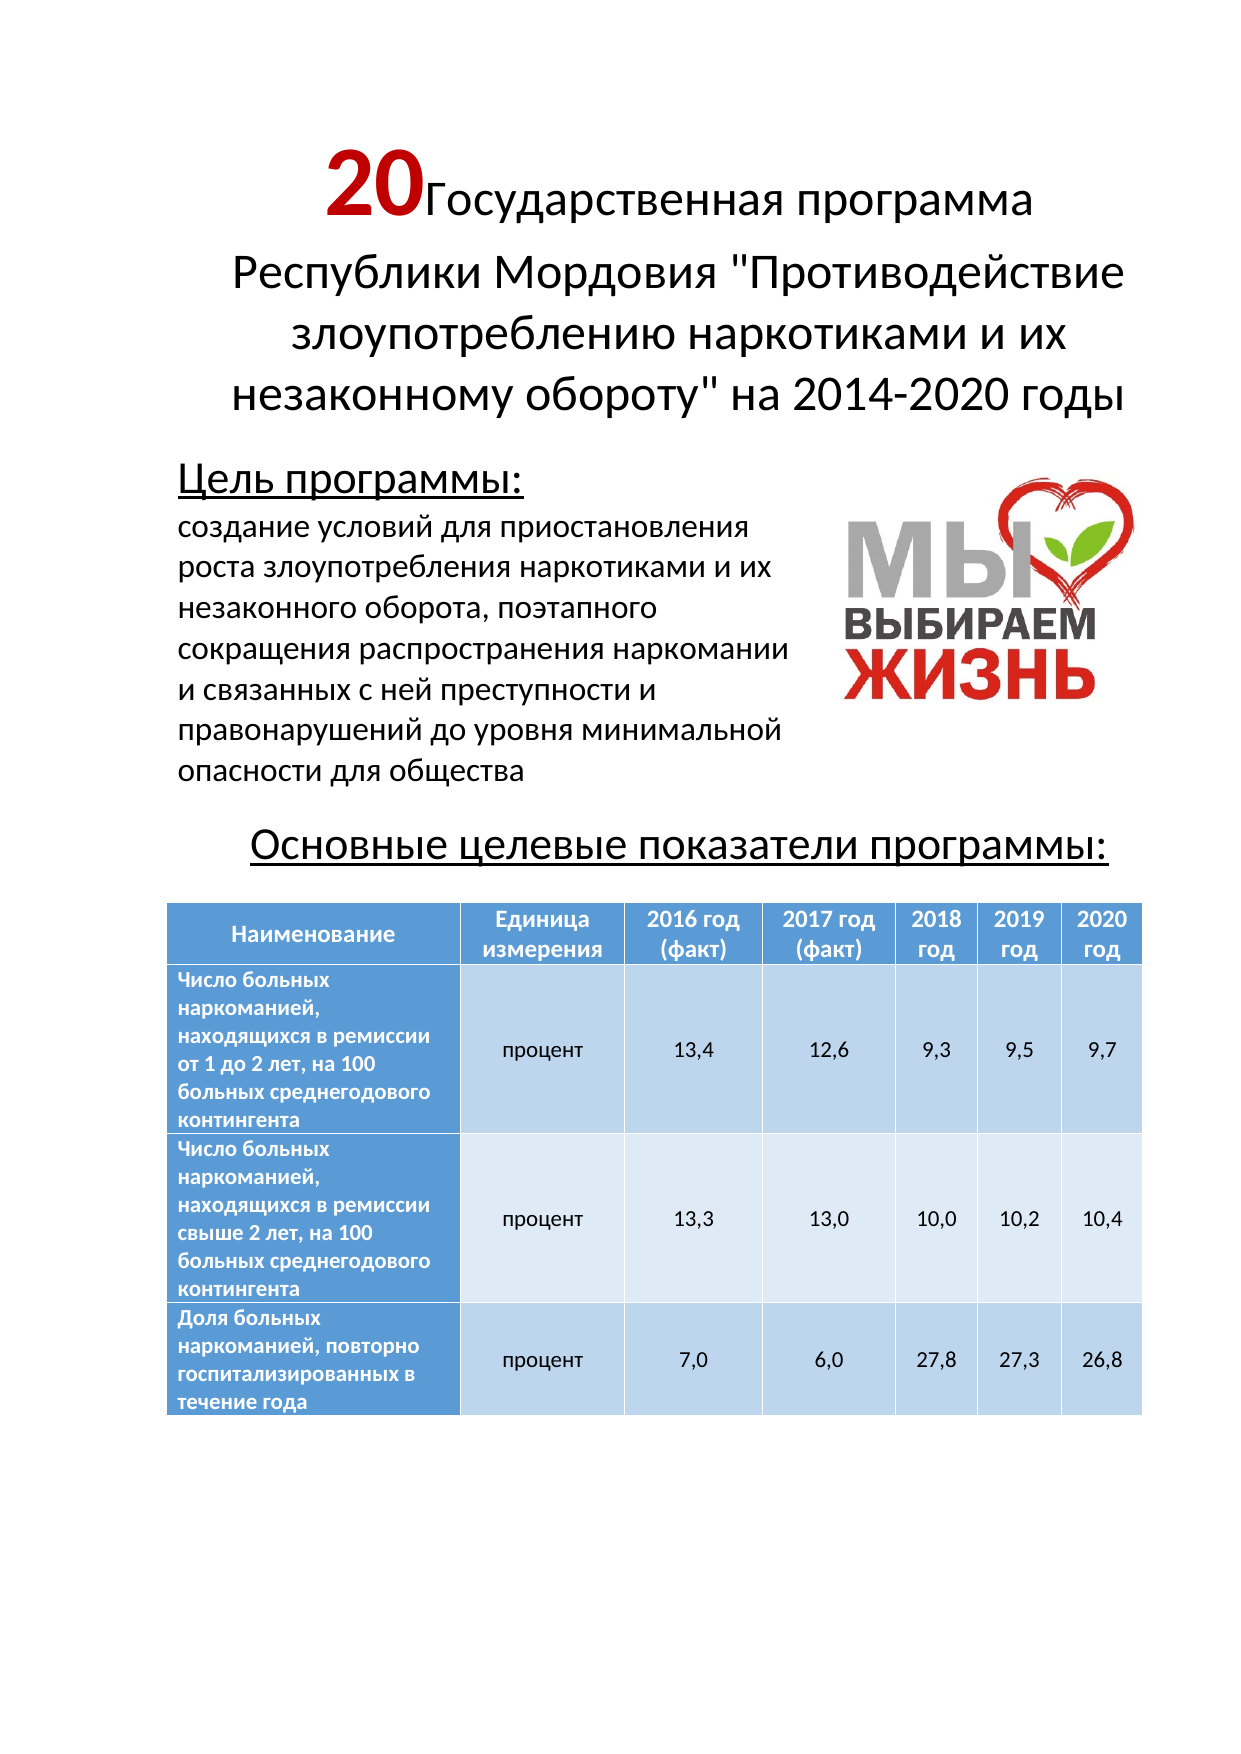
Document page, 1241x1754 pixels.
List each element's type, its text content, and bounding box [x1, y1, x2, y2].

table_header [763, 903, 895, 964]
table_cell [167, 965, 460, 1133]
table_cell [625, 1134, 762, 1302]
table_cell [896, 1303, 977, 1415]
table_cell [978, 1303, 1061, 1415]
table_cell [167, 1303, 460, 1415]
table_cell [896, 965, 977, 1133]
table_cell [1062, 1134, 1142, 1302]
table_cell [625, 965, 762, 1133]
picture [816, 461, 1151, 721]
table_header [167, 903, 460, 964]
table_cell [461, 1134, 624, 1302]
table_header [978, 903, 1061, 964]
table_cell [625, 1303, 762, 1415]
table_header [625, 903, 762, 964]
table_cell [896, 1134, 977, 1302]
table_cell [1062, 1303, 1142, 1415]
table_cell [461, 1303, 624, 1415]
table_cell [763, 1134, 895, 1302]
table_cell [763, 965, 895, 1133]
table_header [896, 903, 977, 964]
text Цель программы: [177, 449, 1181, 505]
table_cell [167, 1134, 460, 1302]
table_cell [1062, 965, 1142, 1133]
text 20Государственная программа [177, 118, 1181, 240]
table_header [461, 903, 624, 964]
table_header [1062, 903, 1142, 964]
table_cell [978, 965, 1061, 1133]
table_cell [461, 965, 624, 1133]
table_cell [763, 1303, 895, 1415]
text Основные целевые показатели программы: [177, 815, 1181, 871]
text Республики Мордовия "Противодействие злоупотреблению наркотиками и их незаконному обороту" на 2014-2020 годы [177, 240, 1181, 423]
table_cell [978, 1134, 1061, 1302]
